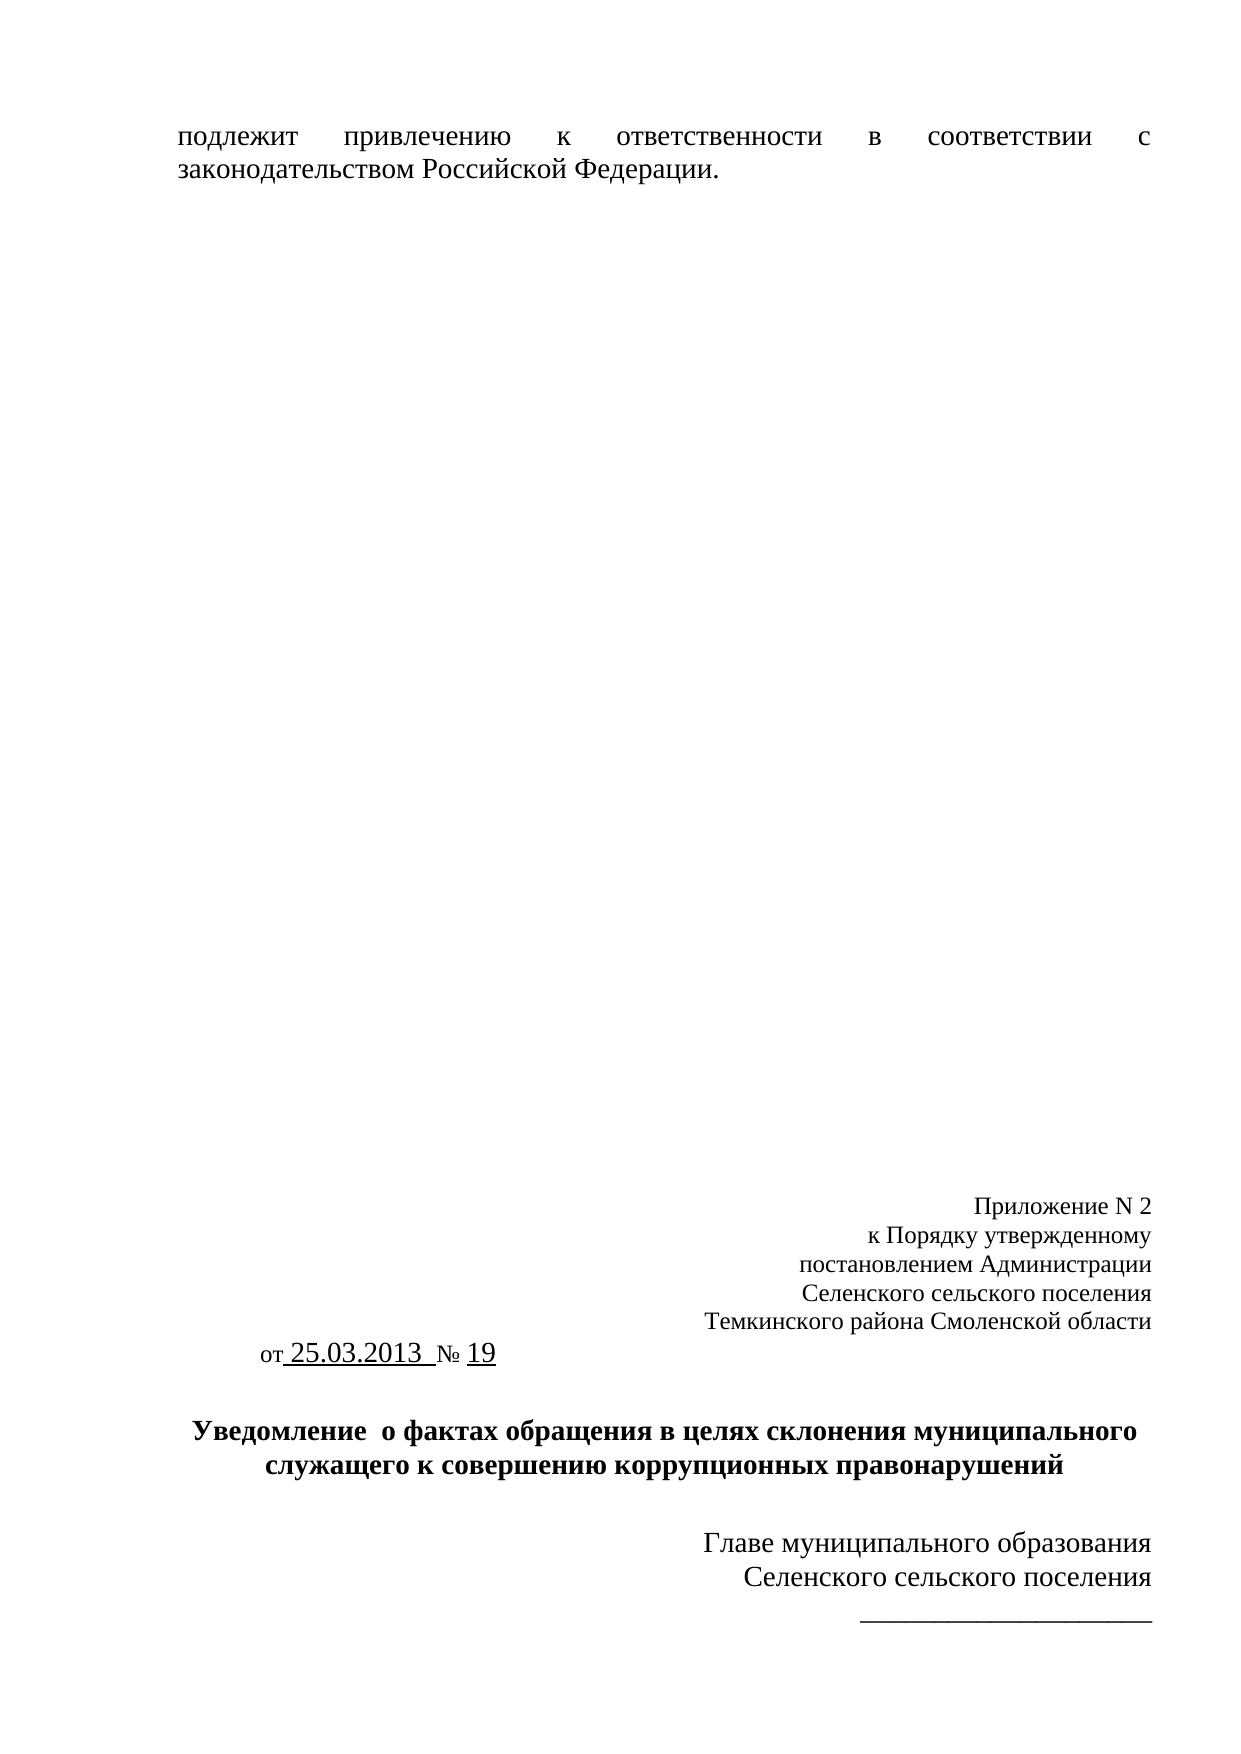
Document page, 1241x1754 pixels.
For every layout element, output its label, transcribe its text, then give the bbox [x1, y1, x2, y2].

text Селенского сельского поселения [177, 1278, 1152, 1306]
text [177, 118, 1152, 185]
text Селенского сельского поселения [177, 1559, 1152, 1592]
text Главе муниципального образования [177, 1525, 1152, 1559]
text ____________________ [177, 1592, 1152, 1626]
text постановлением Администрации [177, 1249, 1152, 1278]
text от 25.03.2013 № 19 [177, 1335, 1152, 1369]
text Приложение N 2 [177, 1191, 1152, 1220]
text Уведомление о фактах обращения в целях склонения муниципального служащего к совершению коррупционных правонарушений [177, 1413, 1152, 1481]
text к Порядку утвержденному [177, 1220, 1152, 1249]
text Темкинского района Смоленской области [177, 1306, 1152, 1335]
